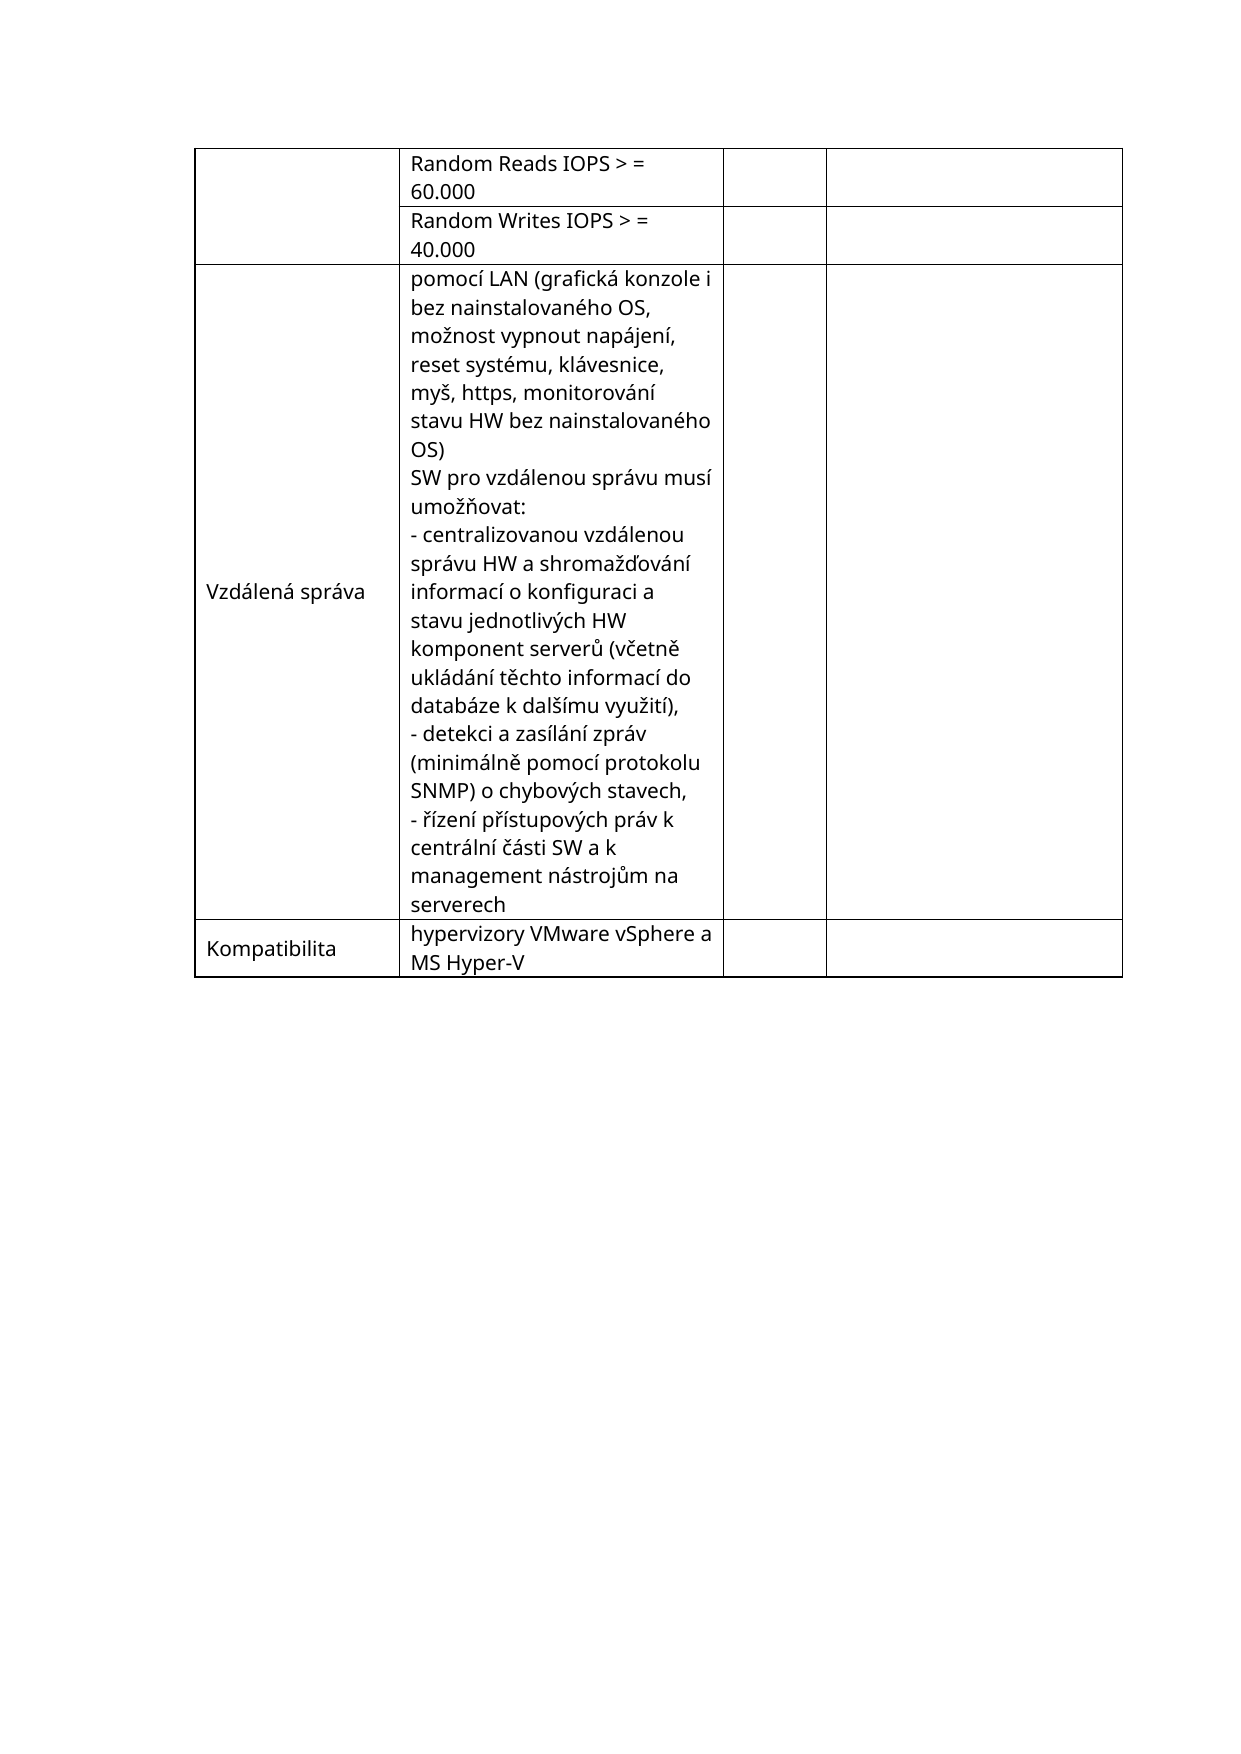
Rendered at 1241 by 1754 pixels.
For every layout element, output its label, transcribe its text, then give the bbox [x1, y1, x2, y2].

table_cell Vzdálená správa [196, 265, 399, 918]
table_cell [827, 149, 1122, 206]
table_cell [827, 207, 1122, 263]
table_cell hypervizory VMware vSphere a MS Hyper-V [400, 920, 723, 976]
table_cell Kompatibilita [196, 920, 399, 976]
table_cell [724, 207, 826, 263]
table_cell [724, 149, 826, 206]
table_cell [827, 920, 1122, 976]
table_cell [724, 920, 826, 976]
table_cell Random Writes IOPS > = 40.000 [400, 207, 723, 263]
table_cell [827, 265, 1122, 918]
table_cell Random Reads IOPS > = 60.000 [400, 149, 723, 206]
table_cell [724, 265, 826, 918]
table_cell pomocí LAN (grafická konzole i bez nainstalovaného OS, možnost vypnout napájení, reset systému, klávesnice, myš, https, monitorování stavu HW bez nainstalovaného OS) SW pro vzdálenou správu musí umožňovat: - centralizovanou vzdálenou správu HW a shromažďování informací o konfiguraci a stavu jednotlivých HW komponent serverů (včetně ukládání těchto informací do databáze k dalšímu využití), - detekci a zasílání zpráv (minimálně pomocí protokolu SNMP) o chybových stavech, - řízení přístupových práv k centrální části SW a k management nástrojům na serverech [400, 265, 723, 918]
